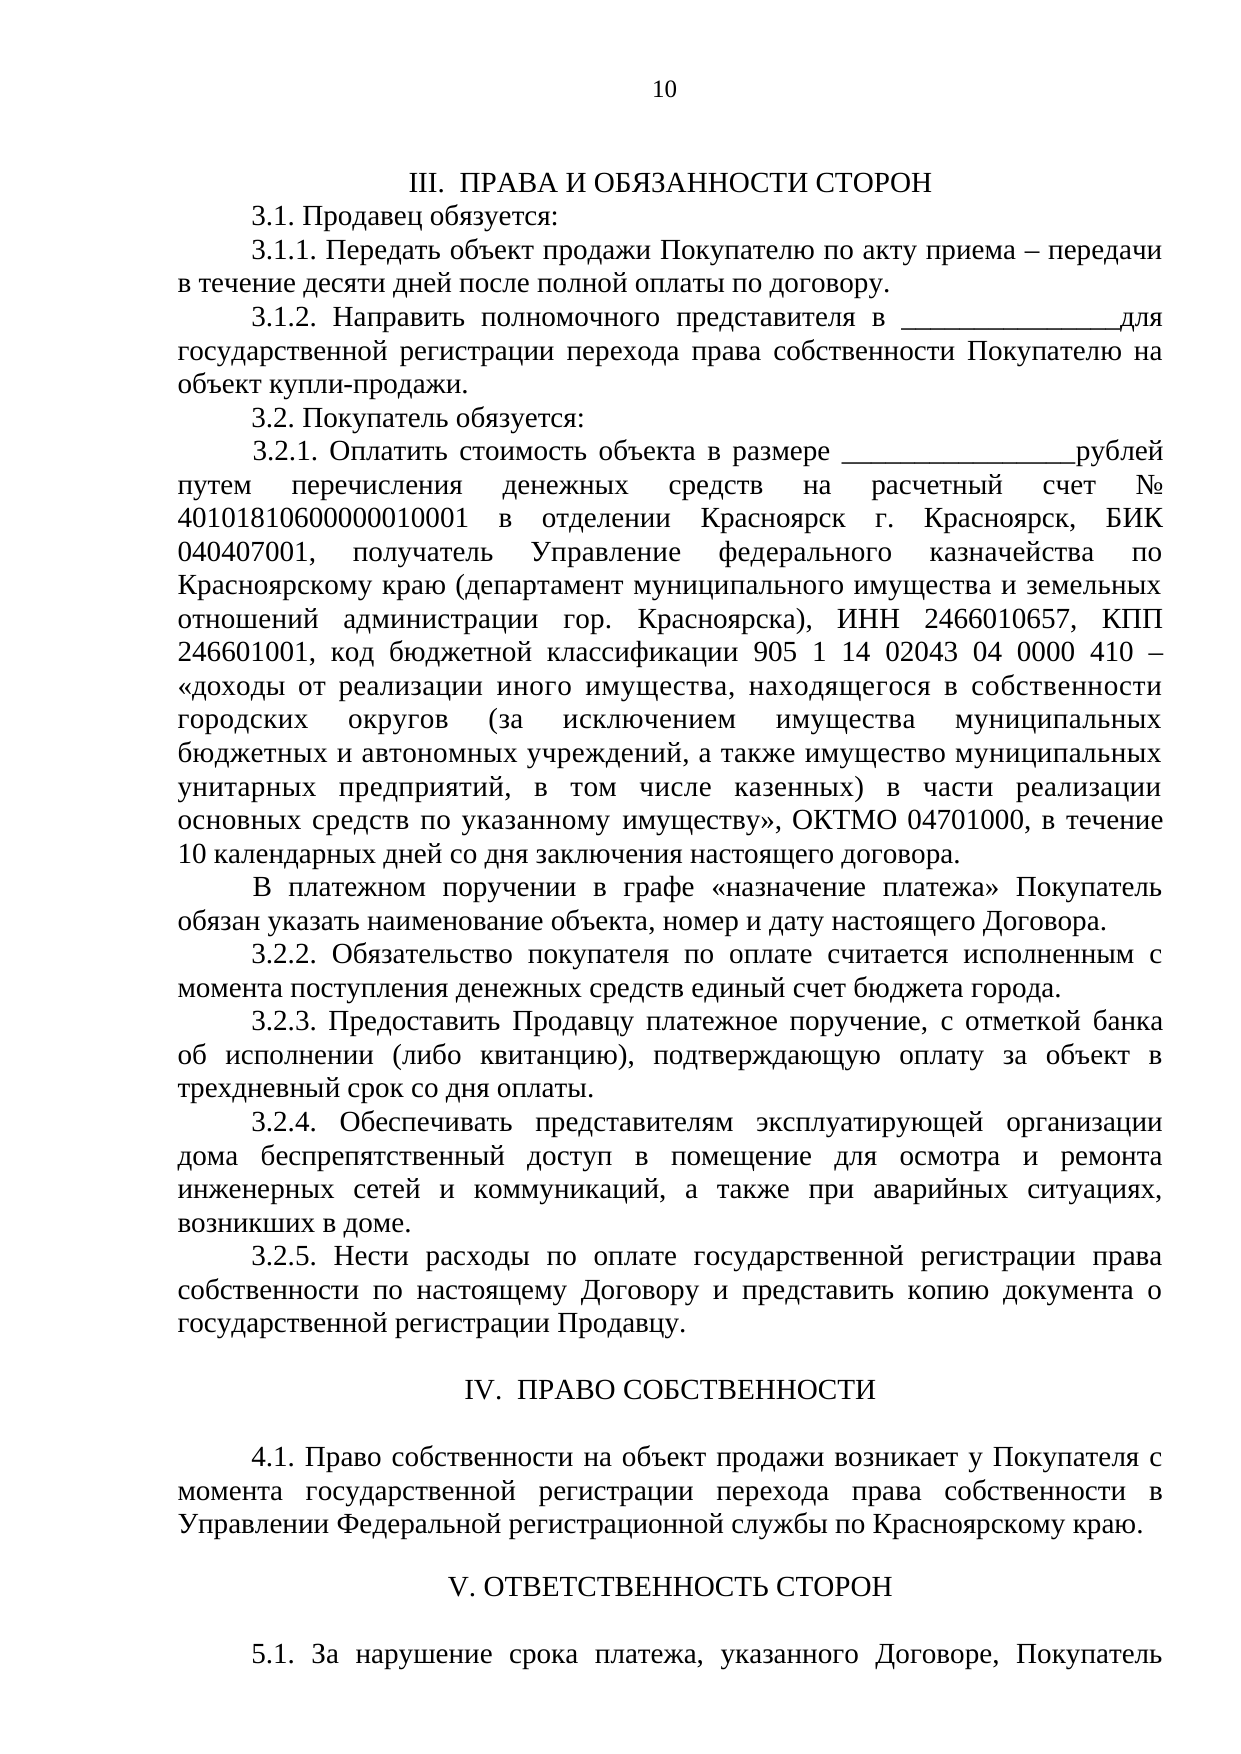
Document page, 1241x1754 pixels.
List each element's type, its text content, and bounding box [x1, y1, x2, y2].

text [177, 1636, 1163, 1669]
text 3.2.5. Нести расходы по оплате государственной регистрации права собственности по настоящему Договору и представить копию документа о государственной регистрации Продавцу. [177, 1238, 1163, 1339]
text 3.2.1. Оплатить стоимость объекта в размере ________________рублей путем перечисления денежных средств на расчетный счет № 40101810600000010001 в отделении Красноярск г. Красноярск, БИК 040407001, получатель Управление федерального казначейства по Красноярскому краю (департамент муниципального имущества и земельных отношений администрации гор. Красноярска), ИНН 2466010657, КПП 246601001, код бюджетной классификации 905 1 14 02043 04 0000 410 – «доходы от реализации иного имущества, находящегося в собственности городских округов (за исключением имущества муниципальных бюджетных и автономных учреждений, а также имущество муниципальных унитарных предприятий, в том числе казенных) в части реализации основных средств по указанному имуществу», ОКТМО 04701000, в течение 10 календарных дней со дня заключения настоящего договора. [177, 433, 1163, 869]
text В платежном поручении в графе «назначение платежа» Покупатель обязан указать наименование объекта, номер и дату настоящего Договора. [177, 869, 1163, 936]
text 3.2.4. Обеспечивать представителям эксплуатирующей организации дома беспрепятственный доступ в помещение для осмотра и ремонта инженерных сетей и коммуникаций, а также при аварийных ситуациях, возникших в доме. [177, 1104, 1163, 1238]
text 3.1.1. Передать объект продажи Покупателю по акту приема – передачи в течение десяти дней после полной оплаты по договору. [177, 232, 1163, 299]
text 4.1. Право собственности на объект продажи возникает у Покупателя с момента государственной регистрации перехода права собственности в Управлении Федеральной регистрационной службы по Красноярскому краю. [177, 1439, 1163, 1540]
text 3.2.2. Обязательство покупателя по оплате считается исполненным с момента поступления денежных средств единый счет бюджета города. [177, 936, 1163, 1003]
text IV. ПРАВО СОБСТВЕННОСТИ [177, 1372, 1163, 1406]
text 3.1.2. Направить полномочного представителя в _______________для государственной регистрации перехода права собственности Покупателю на объект купли-продажи. [177, 299, 1163, 400]
text 3.2. Покупатель обязуется: [177, 400, 1163, 433]
text V. ОТВЕТСТВЕННОСТЬ СТОРОН [177, 1569, 1163, 1602]
text III. ПРАВА И ОБЯЗАННОСТИ СТОРОН [177, 165, 1163, 198]
text 3.1. Продавец обязуется: [177, 198, 1163, 232]
text 3.2.3. Предоставить Продавцу платежное поручение, c отметкой банка об исполнении (либо квитанцию), подтверждающую оплату за объект в трехдневный срок со дня оплаты. [177, 1003, 1163, 1104]
